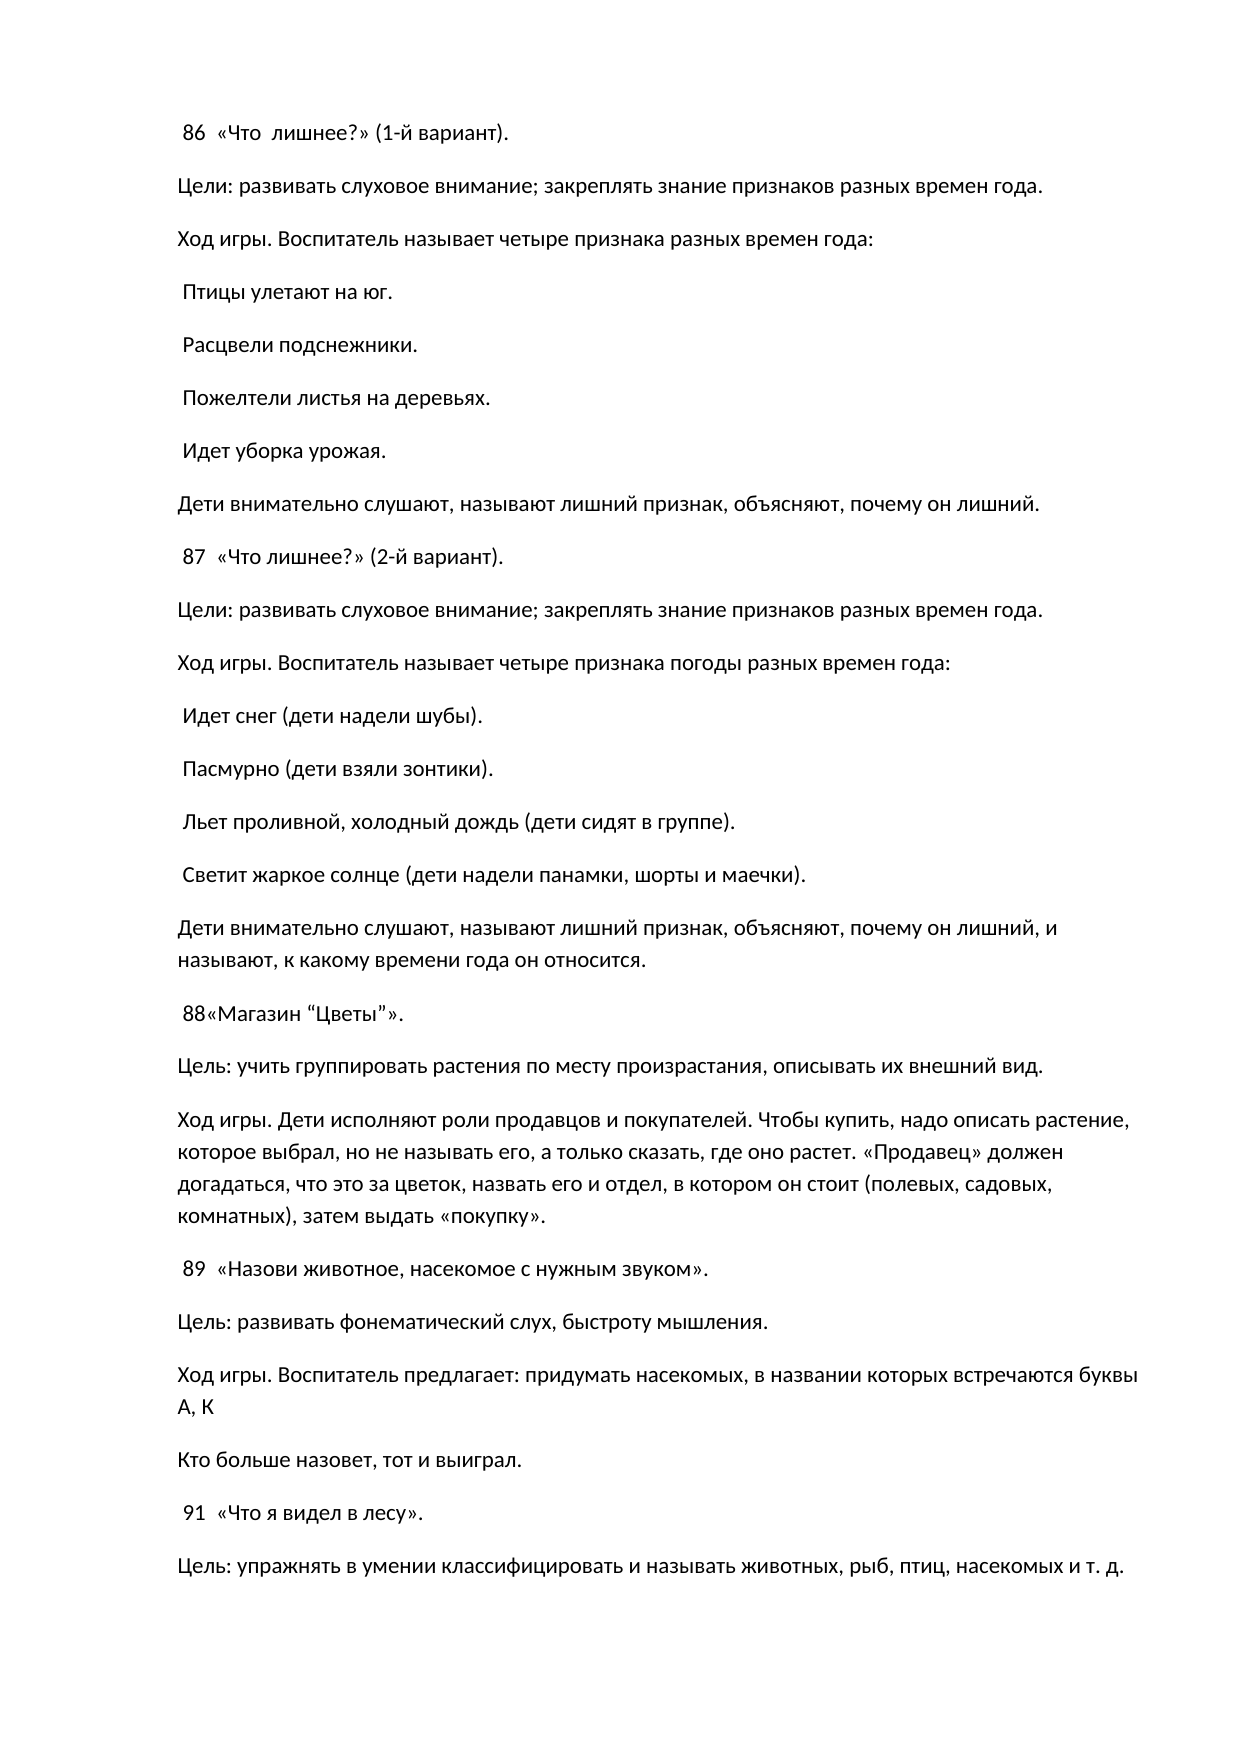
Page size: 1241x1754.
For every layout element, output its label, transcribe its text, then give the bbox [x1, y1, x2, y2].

text Цели: развивать слуховое внимание; закреплять знание признаков разных времен года. [177, 171, 1152, 199]
text Дети внимательно слушают, называют лишний признак, объясняют, почему он лишний. [177, 489, 1152, 517]
text Льет проливной, холодный дождь (дети сидят в группе). [177, 807, 1152, 835]
text Ход игры. Воспитатель называет четыре признака погоды разных времен года: [177, 648, 1152, 676]
text Цель: развивать фонематический слух, быстроту мышления. [177, 1307, 1152, 1335]
text Кто больше назовет, тот и выиграл. [177, 1446, 1152, 1473]
text Ход игры. Воспитатель называет четыре признака разных времен года: [177, 224, 1152, 252]
text Пасмурно (дети взяли зонтики). [177, 754, 1152, 782]
text 89 «Назови животное, насекомое с нужным звуком». [177, 1254, 1152, 1282]
text 86 «Что лишнее?» (1-й вариант). [177, 118, 1152, 146]
text Птицы улетают на юг. [177, 277, 1152, 305]
text Ход игры. Дети исполняют роли продавцов и покупателей. Чтобы купить, надо описать растение, которое выбрал, но не называть его, а только сказать, где оно растет. «Продавец» должен догадаться, что это за цветок, назвать его и отдел, в котором он стоит (полевых, садовых, комнатных), затем выдать «покупку». [177, 1105, 1152, 1229]
text Идет снег (дети надели шубы). [177, 701, 1152, 729]
text Расцвели подснежники. [177, 330, 1152, 358]
text Пожелтели листья на деревьях. [177, 383, 1152, 411]
text Цель: упражнять в умении классифицировать и называть животных, рыб, птиц, насекомых и т. д. [177, 1552, 1152, 1579]
text Идет уборка урожая. [177, 436, 1152, 464]
text Цель: учить группировать растения по месту произрастания, описывать их внешний вид. [177, 1052, 1152, 1080]
text 88«Магазин “Цветы”». [177, 999, 1152, 1027]
text 91 «Что я видел в лесу». [177, 1498, 1152, 1527]
text Цели: развивать слуховое внимание; закреплять знание признаков разных времен года. [177, 595, 1152, 623]
text Светит жаркое солнце (дети надели панамки, шорты и маечки). [177, 860, 1152, 888]
text 87 «Что лишнее?» (2-й вариант). [177, 542, 1152, 570]
text Ход игры. Воспитатель предлагает: придумать насекомых, в названии которых встречаются буквы А, К [177, 1360, 1152, 1421]
text Дети внимательно слушают, называют лишний признак, объясняют, почему он лишний, и называют, к какому времени года он относится. [177, 913, 1152, 974]
